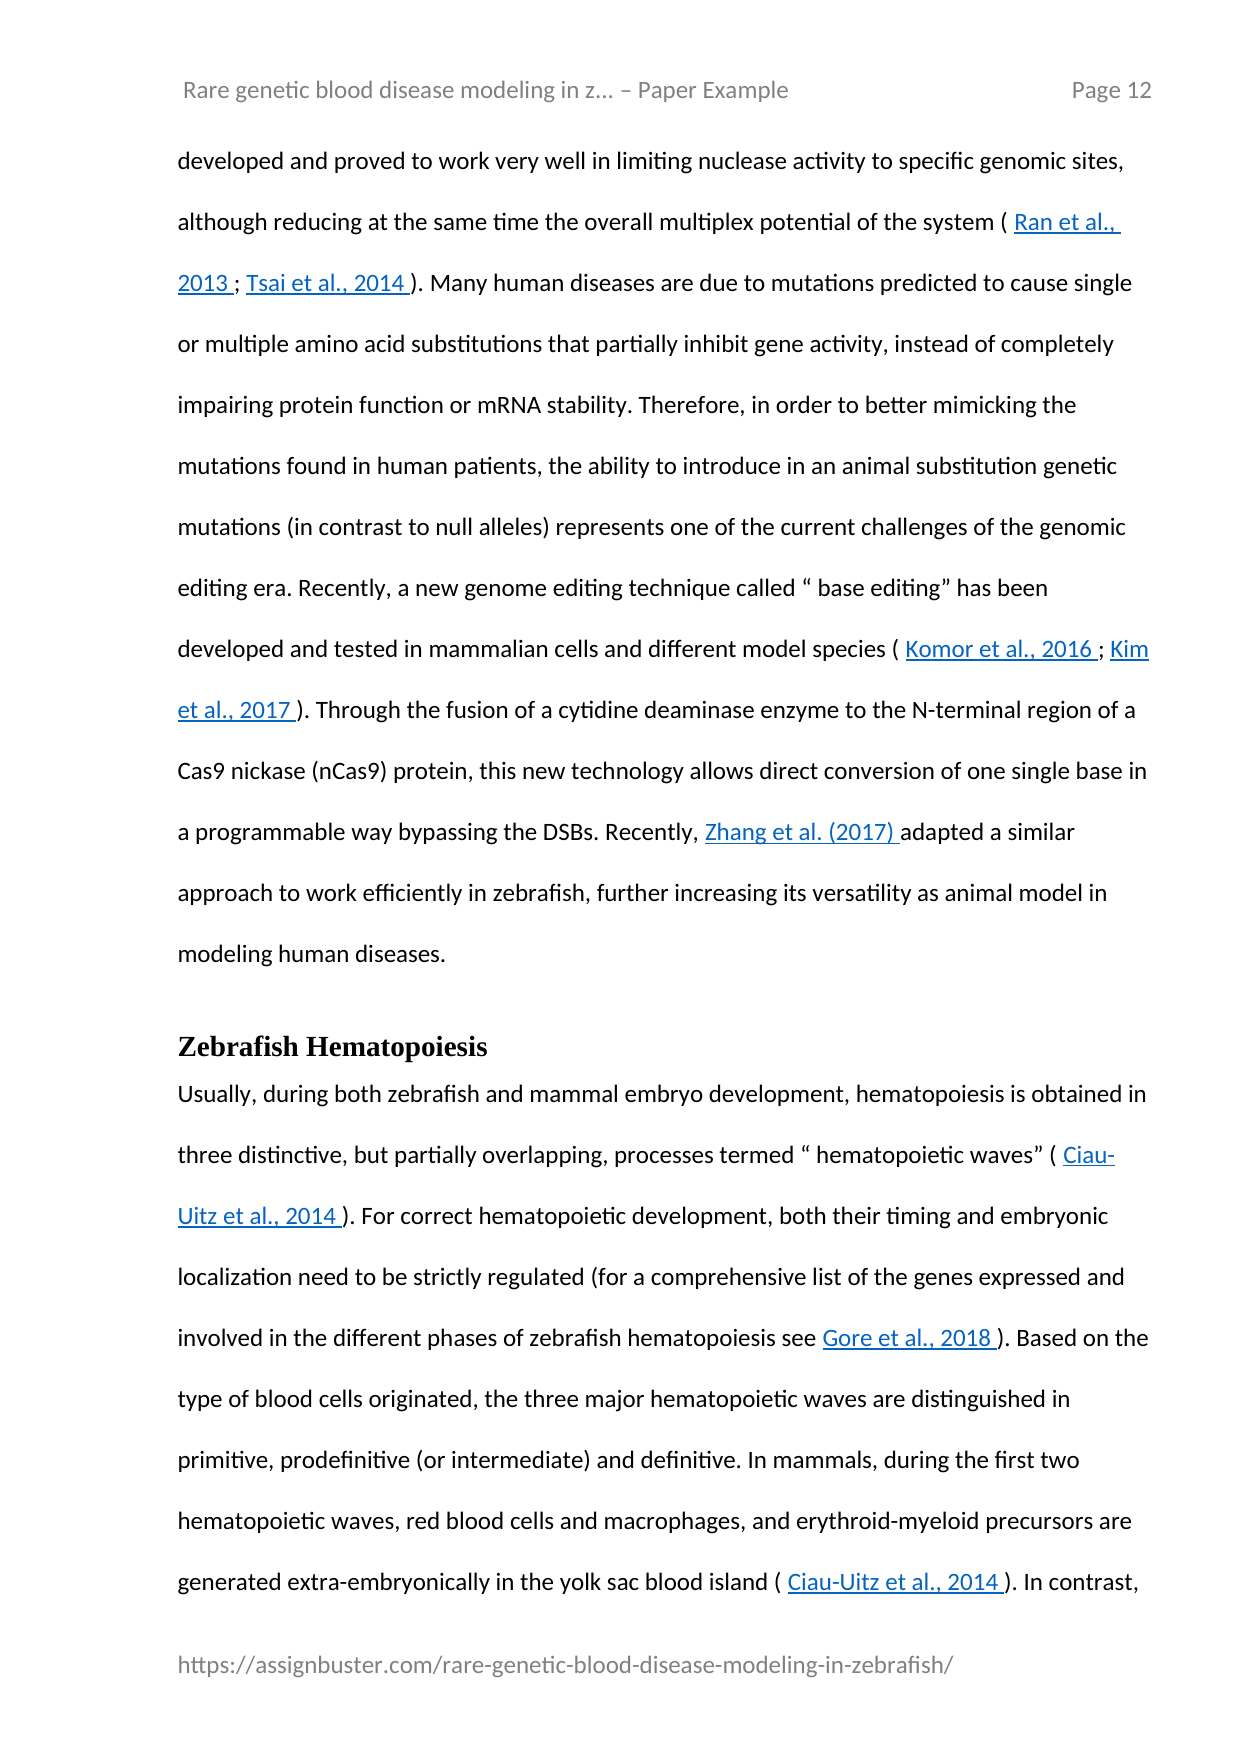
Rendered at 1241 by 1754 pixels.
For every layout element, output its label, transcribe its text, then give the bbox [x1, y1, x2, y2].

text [177, 1078, 1152, 1597]
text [177, 145, 1152, 969]
subtitle Zebrafish Hematopoiesis [177, 1029, 1152, 1063]
